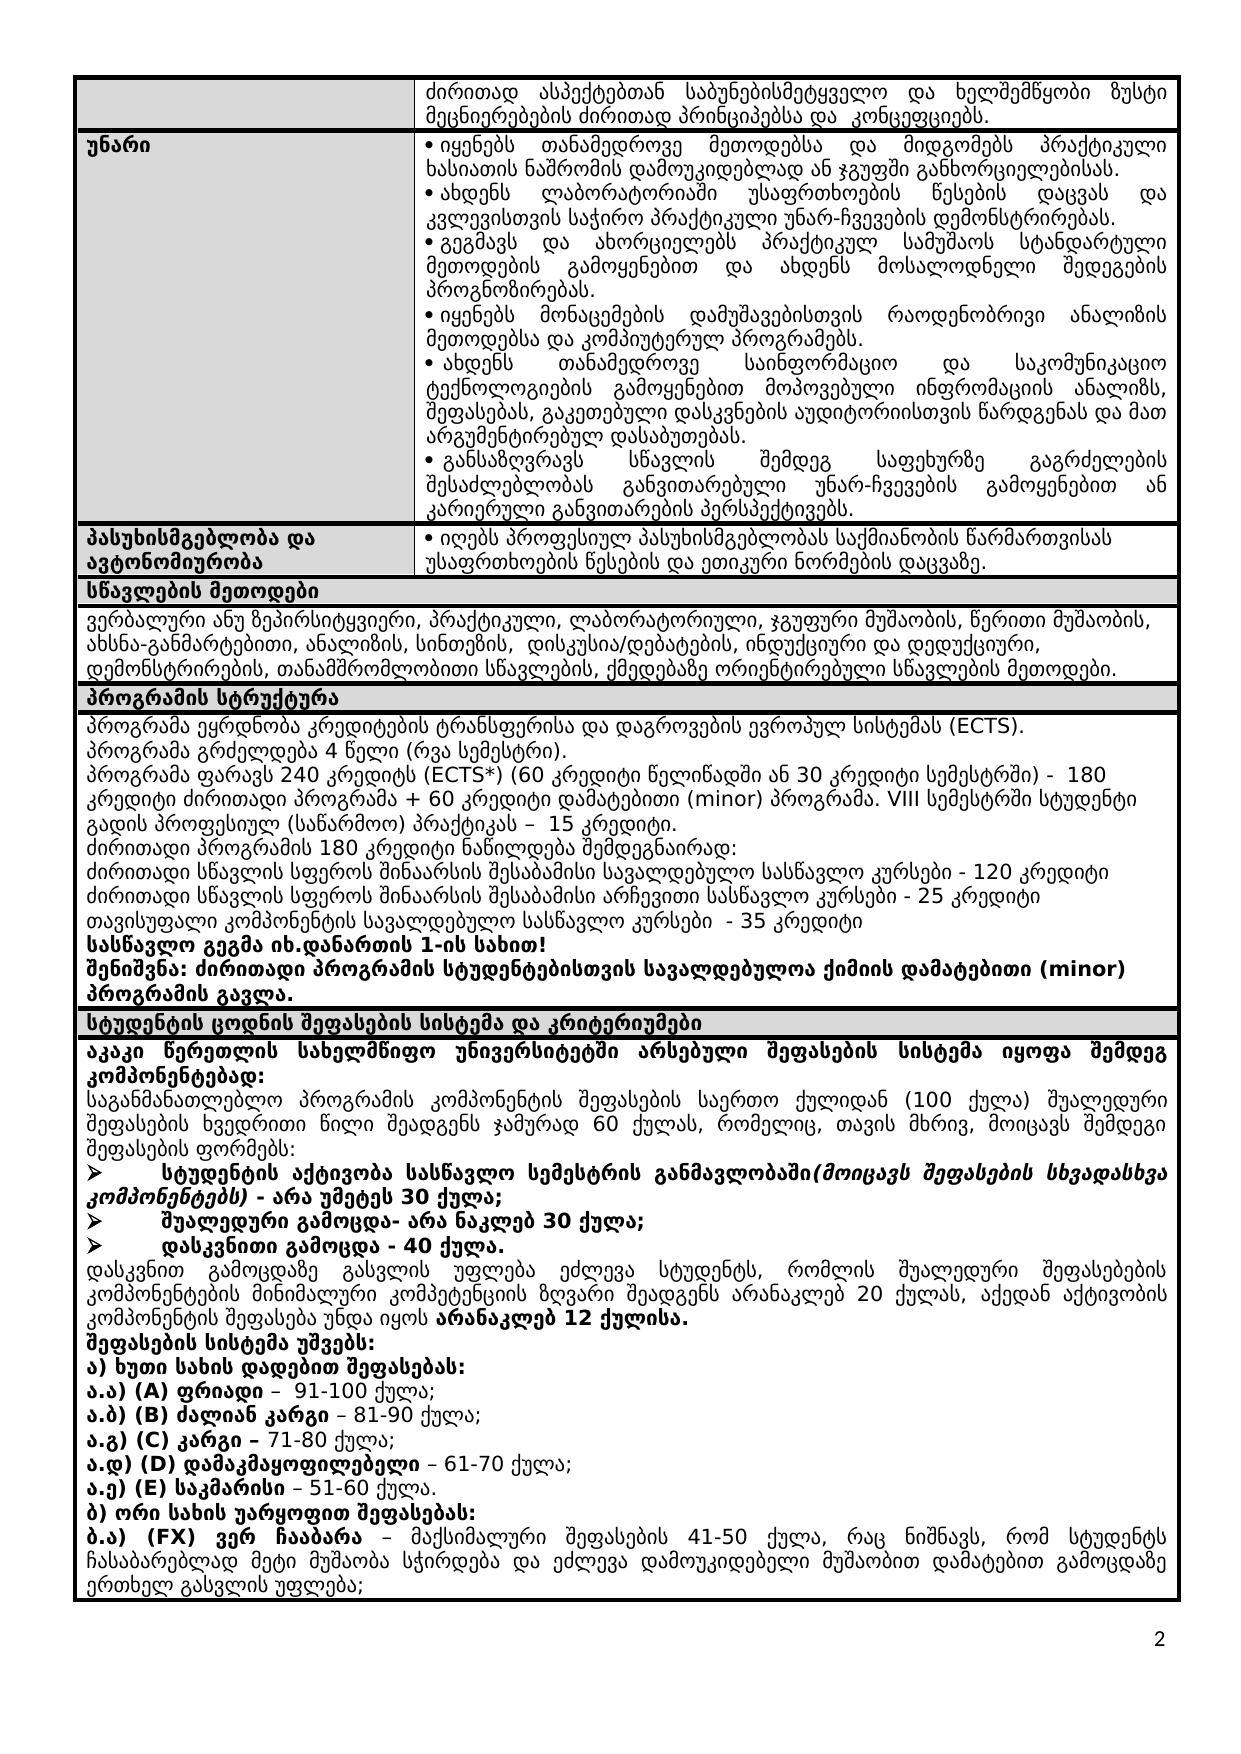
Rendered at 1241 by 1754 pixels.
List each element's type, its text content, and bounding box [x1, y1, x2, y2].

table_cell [77, 1036, 1177, 1598]
table_cell იღებს პროფესიულ პასუხისმგებლობას საქმიანობის წარმართვისას უსაფრთხოების წესების და ეთიკური ნორმების დაცვაზე. [415, 526, 1177, 574]
table_cell უნარი [77, 129, 414, 521]
table_cell პასუხისმგებლობა და ავტონომიურობა [77, 522, 414, 574]
table_cell იყენებს თანამედროვე მეთოდებსა და მიდგომებს პრაქტიკული ხასიათის ნაშრომის დამოუკიდებლად ან ჯგუფში განხორციელებისას. ახდენს ლაბორატორიაში უსაფრთხოების წესების დაცვას და კვლევისთვის საჭირო პრაქტიკული უნარ-ჩვევების დემონსტრირებას. გეგმავს და ახორციელებს პრაქტიკულ სამუშაოს სტანდარტული მეთოდების გამოყენებით და ახდენს მოსალოდნელი შედეგების პროგნოზირებას. იყენებს მონაცემების დამუშავებისთვის რაოდენობრივი ანალიზის მეთოდებსა და კომპიუტერულ პროგრამებს. ახდენს თანამედროვე საინფორმაციო და საკომუნიკაციო ტექნოლოგიების გამოყენებით მოპოვებული ინფრომაციის ანალიზს, შეფასებას, გაკეთებული დასკვნების აუდიტორიისთვის წარდგენას და მათ არგუმენტირებულ დასაბუთებას. განსაზღვრავს სწავლის შემდეგ საფეხურზე გაგრძელების შესაძლებლობას განვითარებული უნარ-ჩვევების გამოყენებით ან კარიერული განვითარების პერსპექტივებს. [415, 133, 1177, 521]
table_cell სწავლების მეთოდები [77, 576, 1177, 603]
table_cell პროგრამა ეყრდნობა კრედიტების ტრანსფერისა და დაგროვების ევროპულ სისტემას (ECTS). პროგრამა გრძელდება 4 წელი (რვა სემესტრი). პროგრამა ფარავს 240 კრედიტს (ECTS*) (60 კრედიტი წელიწადში ან 30 კრედიტი სემესტრში) - 180 კრედიტი ძირითადი პროგრამა + 60 კრედიტი დამატებითი (minor) პროგრამა. VIII სემესტრში სტუდენტი გადის პროფესიულ (საწარმოო) პრაქტიკას – 15 კრედიტი. ძირითადი პროგრამის 180 კრედიტი ნაწილდება შემდეგნაირად: ძირითადი სწავლის სფეროს შინაარსის შესაბამისი სავალდებულო სასწავლო კურსები - 120 კრედიტი ძირითადი სწავლის სფეროს შინაარსის შესაბამისი არჩევითი სასწავლო კურსები - 25 კრედიტი თავისუფალი კომპონენტის სავალდებულო სასწავლო კურსები - 35 კრედიტი სასწავლო გეგმა იხ.დანართის 1-ის სახით! შენიშვნა: ძირითადი პროგრამის სტუდენტებისთვის სავალდებულოა ქიმიის დამატებითი (minor) პროგრამის გავლა. [77, 711, 1177, 1006]
table_cell პროგრამის სტრუქტურა [77, 682, 1177, 710]
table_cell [77, 80, 414, 128]
table_cell სტუდენტის ცოდნის შეფასების სისტემა და კრიტერიუმები [77, 1007, 1177, 1035]
table_cell ვერბალური ანუ ზეპირსიტყვიერი, პრაქტიკული, ლაბორატორიული, ჯგუფური მუშაობის, წერითი მუშაობის, ახსნა-განმარტებითი, ანალიზის, სინთეზის, დისკუსია/დებატების, ინდუქციური და დედუქციური, დემონსტრირების, თანამშრომლობითი სწავლების, ქმედებაზე ორიენტირებული სწავლების მეთოდები. [77, 605, 1177, 681]
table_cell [415, 80, 1177, 128]
